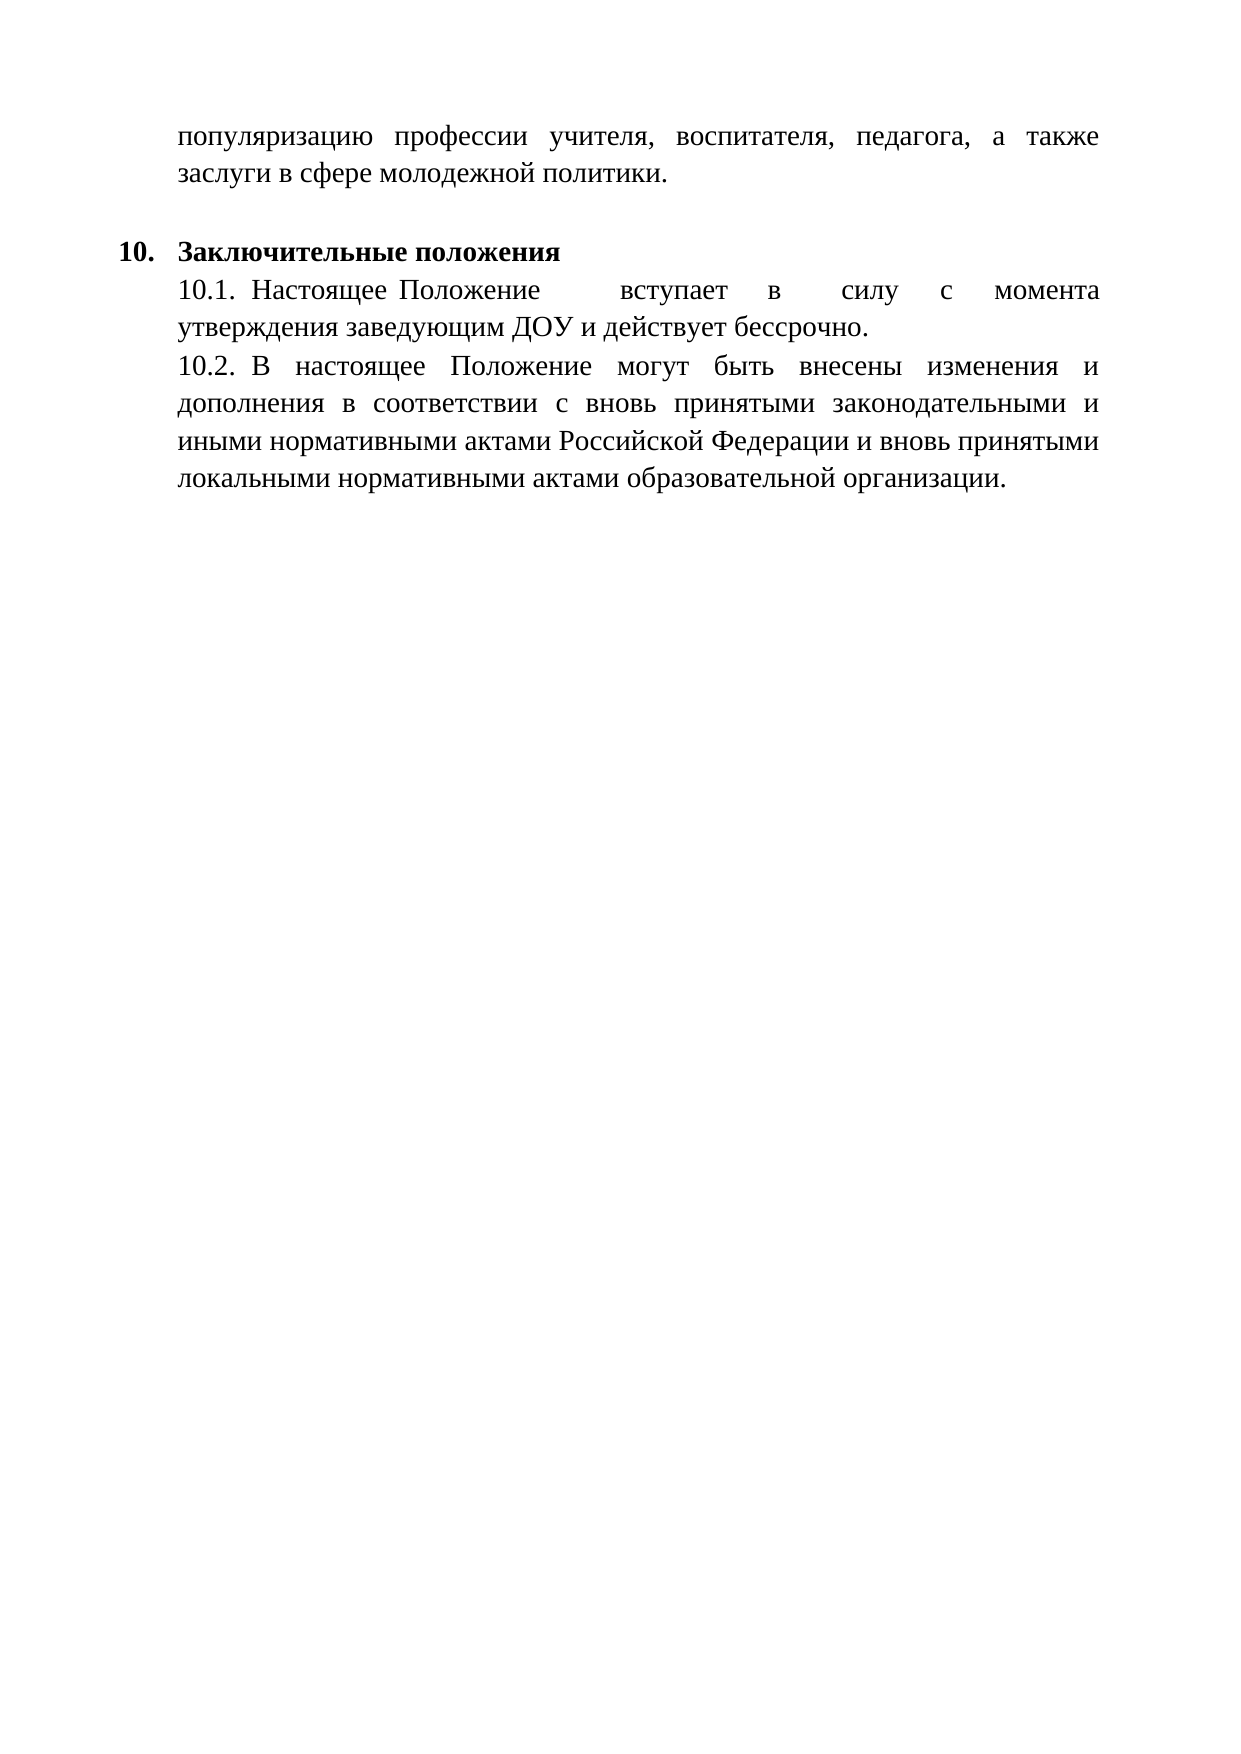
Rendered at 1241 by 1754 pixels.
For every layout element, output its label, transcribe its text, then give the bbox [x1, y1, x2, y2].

list Настоящее Положение вступает в силу с момента утверждения заведующим ДОУ и действует бессрочно. [177, 272, 1100, 343]
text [177, 118, 1100, 189]
list В настоящее Положение могут быть внесены изменения и дополнения в соответствии с вновь принятыми законодательными и иными нормативными актами Российской Федерации и вновь принятыми локальными нормативными актами образовательной организации. [177, 348, 1100, 494]
list Заключительные положения [118, 234, 1128, 267]
